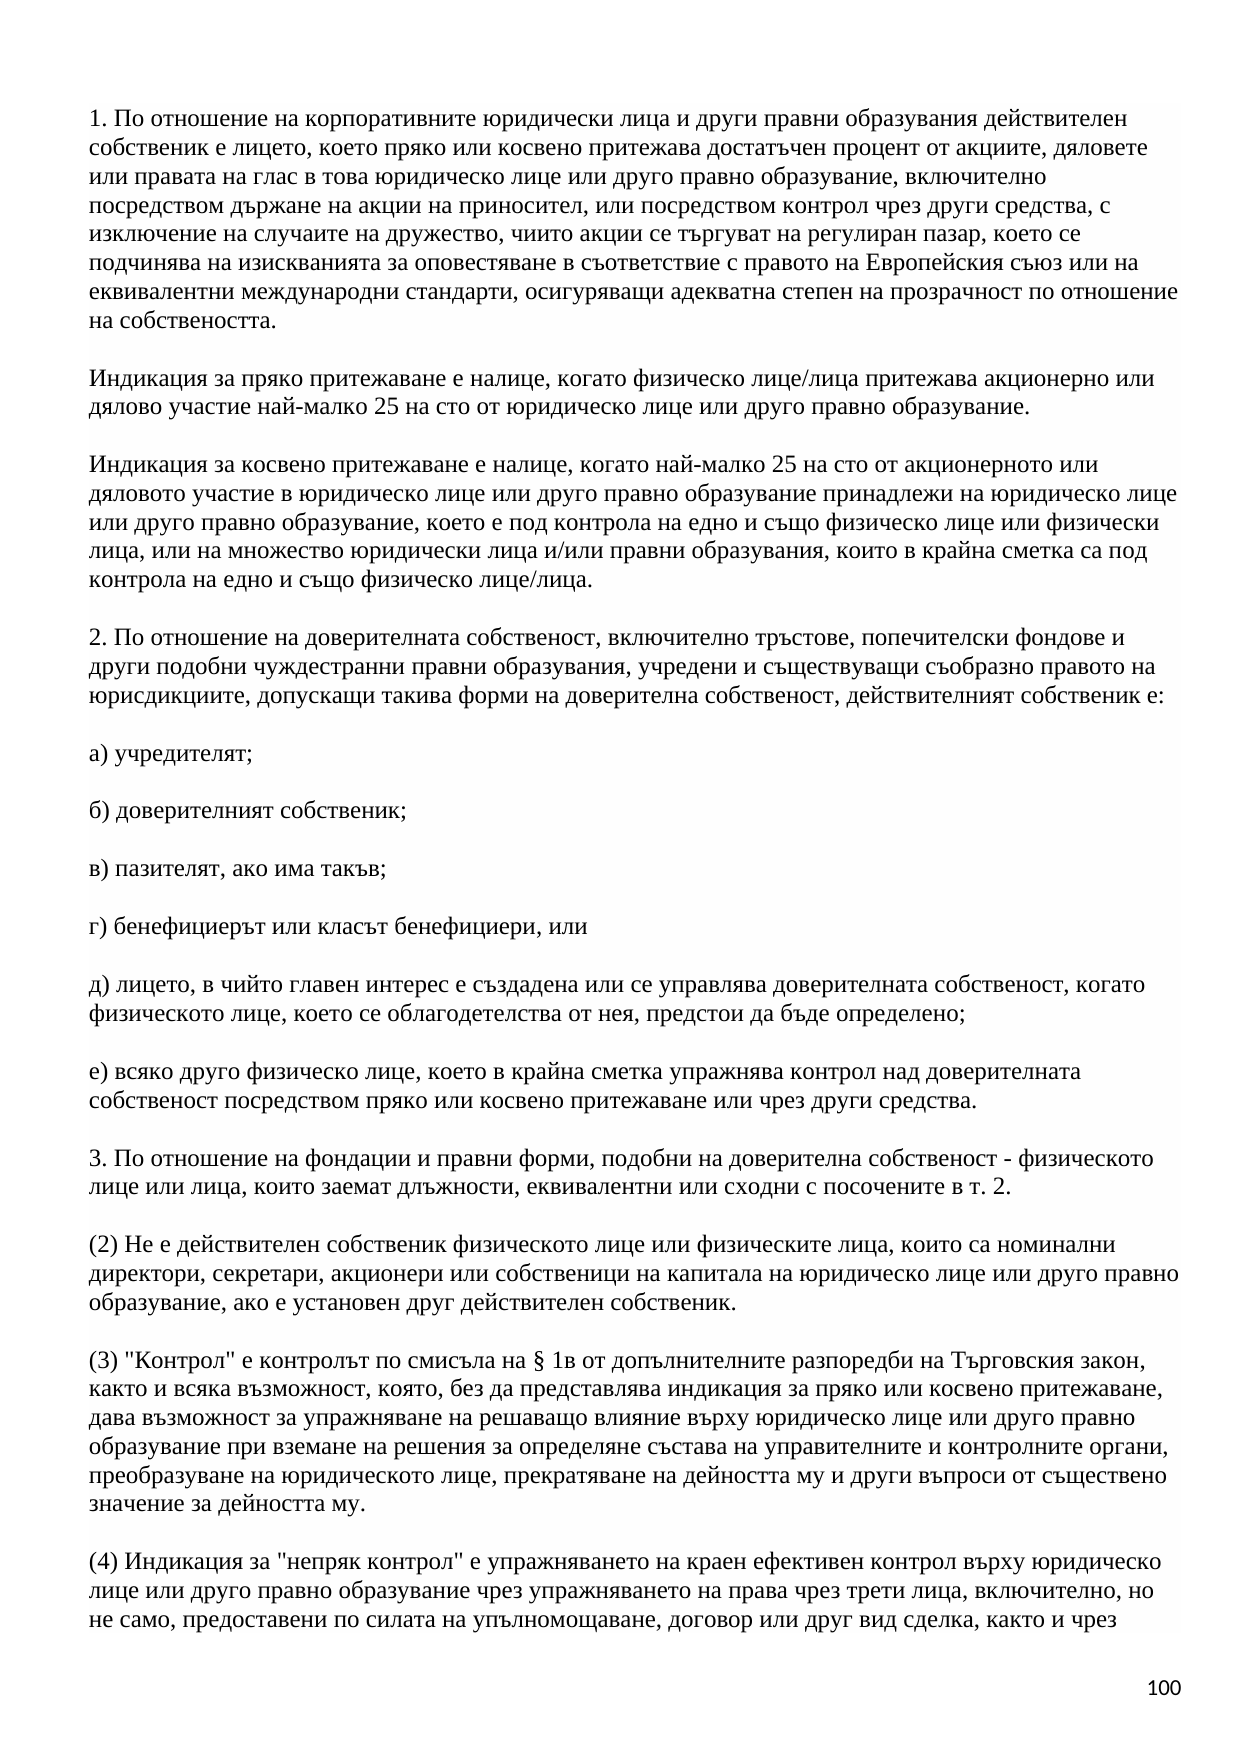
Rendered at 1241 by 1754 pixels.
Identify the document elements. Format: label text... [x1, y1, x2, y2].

text б) доверителният собственик; [89, 796, 1181, 824]
text 3. По отношение на фондации и правни форми, подобни на доверителна собственост - физическото лице или лица, които заемат длъжности, еквивалентни или сходни с посочените в т. 2. [89, 1143, 1181, 1200]
text д) лицето, в чийто главен интерес е създадена или се управлява доверителната собственост, когато физическото лице, което се облагодетелства от нея, предстои да бъде определено; [89, 969, 1181, 1027]
text (3) "Контрол" е контролът по смисъла на § 1в от допълнителните разпоредби на Търговския закон, както и всяка възможност, която, без да представлява индикация за пряко или косвено притежаване, дава възможност за упражняване на решаващо влияние върху юридическо лице или друго правно образувание при вземане на решения за определяне състава на управителните и контролните органи, преобразуване на юридическото лице, прекратяване на дейността му и други въпроси от съществено значение за дейността му. [89, 1345, 1181, 1517]
text е) всяко друго физическо лице, което в крайна сметка упражнява контрол над доверителната собственост посредством пряко или косвено притежаване или чрез други средства. [89, 1056, 1181, 1113]
text 1. По отношение на корпоративните юридически лица и други правни образувания действителен собственик е лицето, което пряко или косвено притежава достатъчен процент от акциите, дяловете или правата на глас в това юридическо лице или друго правно образувание, включително посредством държане на акции на приносител, или посредством контрол чрез други средства, с изключение на случаите на дружество, чиито акции се търгуват на регулиран пазар, което се подчинява на изискванията за оповестяване в съответствие с правото на Европейския съюз или на еквивалентни международни стандарти, осигуряващи адекватна степен на прозрачност по отношение на собствеността. [89, 103, 1181, 333]
text г) бенефициерът или класът бенефициери, или [89, 911, 1181, 940]
text 2. По отношение на доверителната собственост, включително тръстове, попечителски фондове и други подобни чуждестранни правни образувания, учредени и съществуващи съобразно правото на юрисдикциите, допускащи такива форми на доверителна собственост, действителният собственик е: [89, 622, 1181, 708]
text Индикация за косвено притежаване е налице, когато най-малко 25 на сто от акционерното или дяловото участие в юридическо лице или друго правно образувание принадлежи на юридическо лице или друго правно образувание, което е под контрола на едно и също физическо лице или физически лица, или на множество юридически лица и/или правни образувания, които в крайна сметка са под контрола на едно и също физическо лице/лица. [89, 449, 1181, 593]
text (2) Не е действителен собственик физическото лице или физическите лица, които са номинални директори, секретари, акционери или собственици на капитала на юридическо лице или друго правно образувание, ако е установен друг действителен собственик. [89, 1229, 1181, 1316]
text а) учредителят; [89, 738, 1181, 766]
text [89, 1546, 1181, 1633]
text Индикация за пряко притежаване е налице, когато физическо лице/лица притежава акционерно или дялово участие най-малко 25 на сто от юридическо лице или друго правно образувание. [89, 363, 1181, 420]
text в) пазителят, ако има такъв; [89, 853, 1181, 882]
